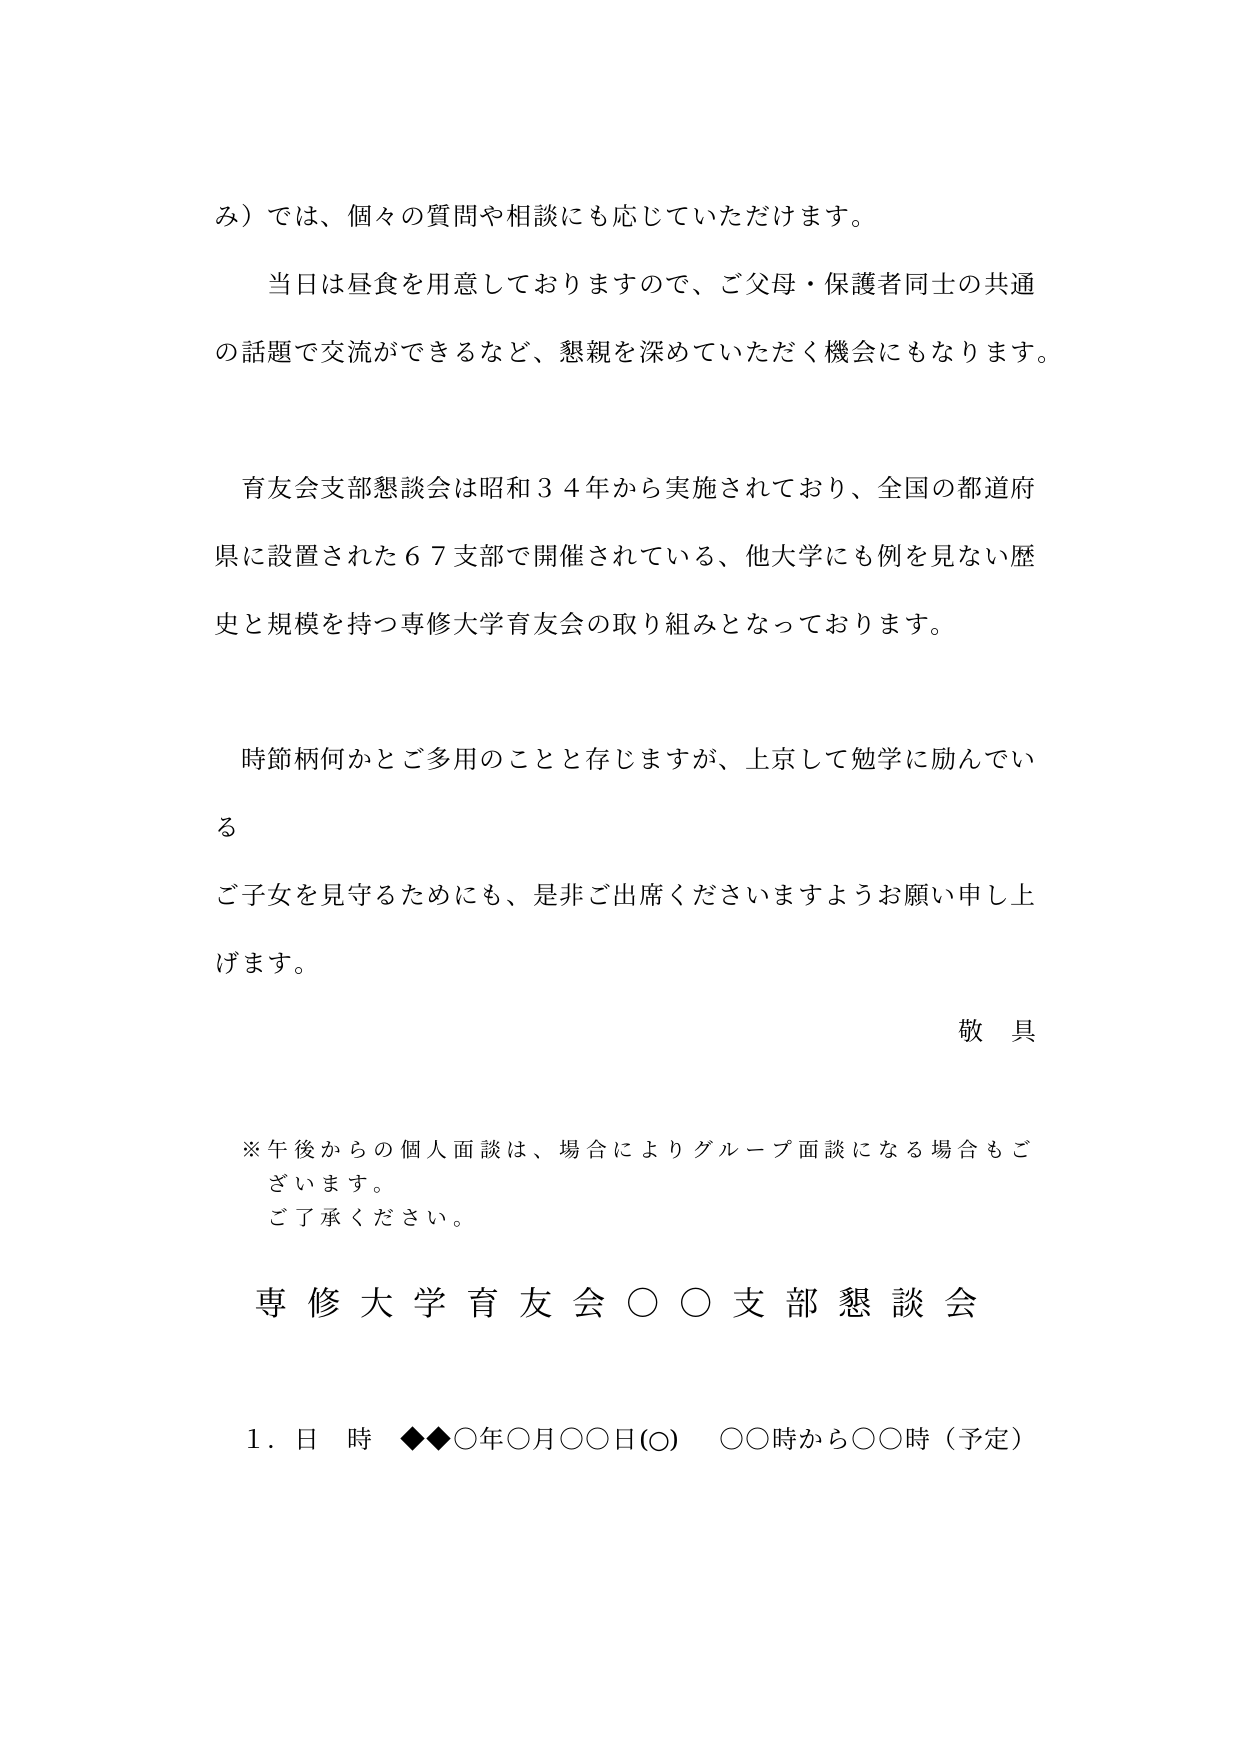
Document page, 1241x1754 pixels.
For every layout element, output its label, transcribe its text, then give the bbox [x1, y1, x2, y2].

text ご了承ください。 [261, 1199, 1038, 1233]
text １．日 時 ◆◆○年○月○○日(○) ○○時から○○時（予定） [214, 1403, 1038, 1471]
text 時節柄何かとご多用のことと存じますが、上京して勉学に励んでいる [214, 724, 1038, 860]
text 育友会支部懇談会は昭和３４年から実施されており、全国の都道府県に設置された６７支部で開催されている、他大学にも例を見ない歴史と規模を持つ専修大学育友会の取り組みとなっております。 [214, 452, 1038, 656]
text ご子女を見守るためにも、是非ご出席くださいますようお願い申し上げます。 [214, 860, 1038, 996]
text 専修大学育友会○○支部懇談会 [214, 1267, 1038, 1335]
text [214, 181, 1038, 249]
text 当日は昼食を用意しておりますので、ご父母・保護者同士の共通の話題で交流ができるなど、懇親を深めていただく機会にもなります。 [214, 249, 1038, 384]
text 敬 具 [214, 996, 1038, 1064]
text ※午後からの個人面談は、場合によりグループ面談になる場合もございます。 [214, 1132, 1038, 1199]
